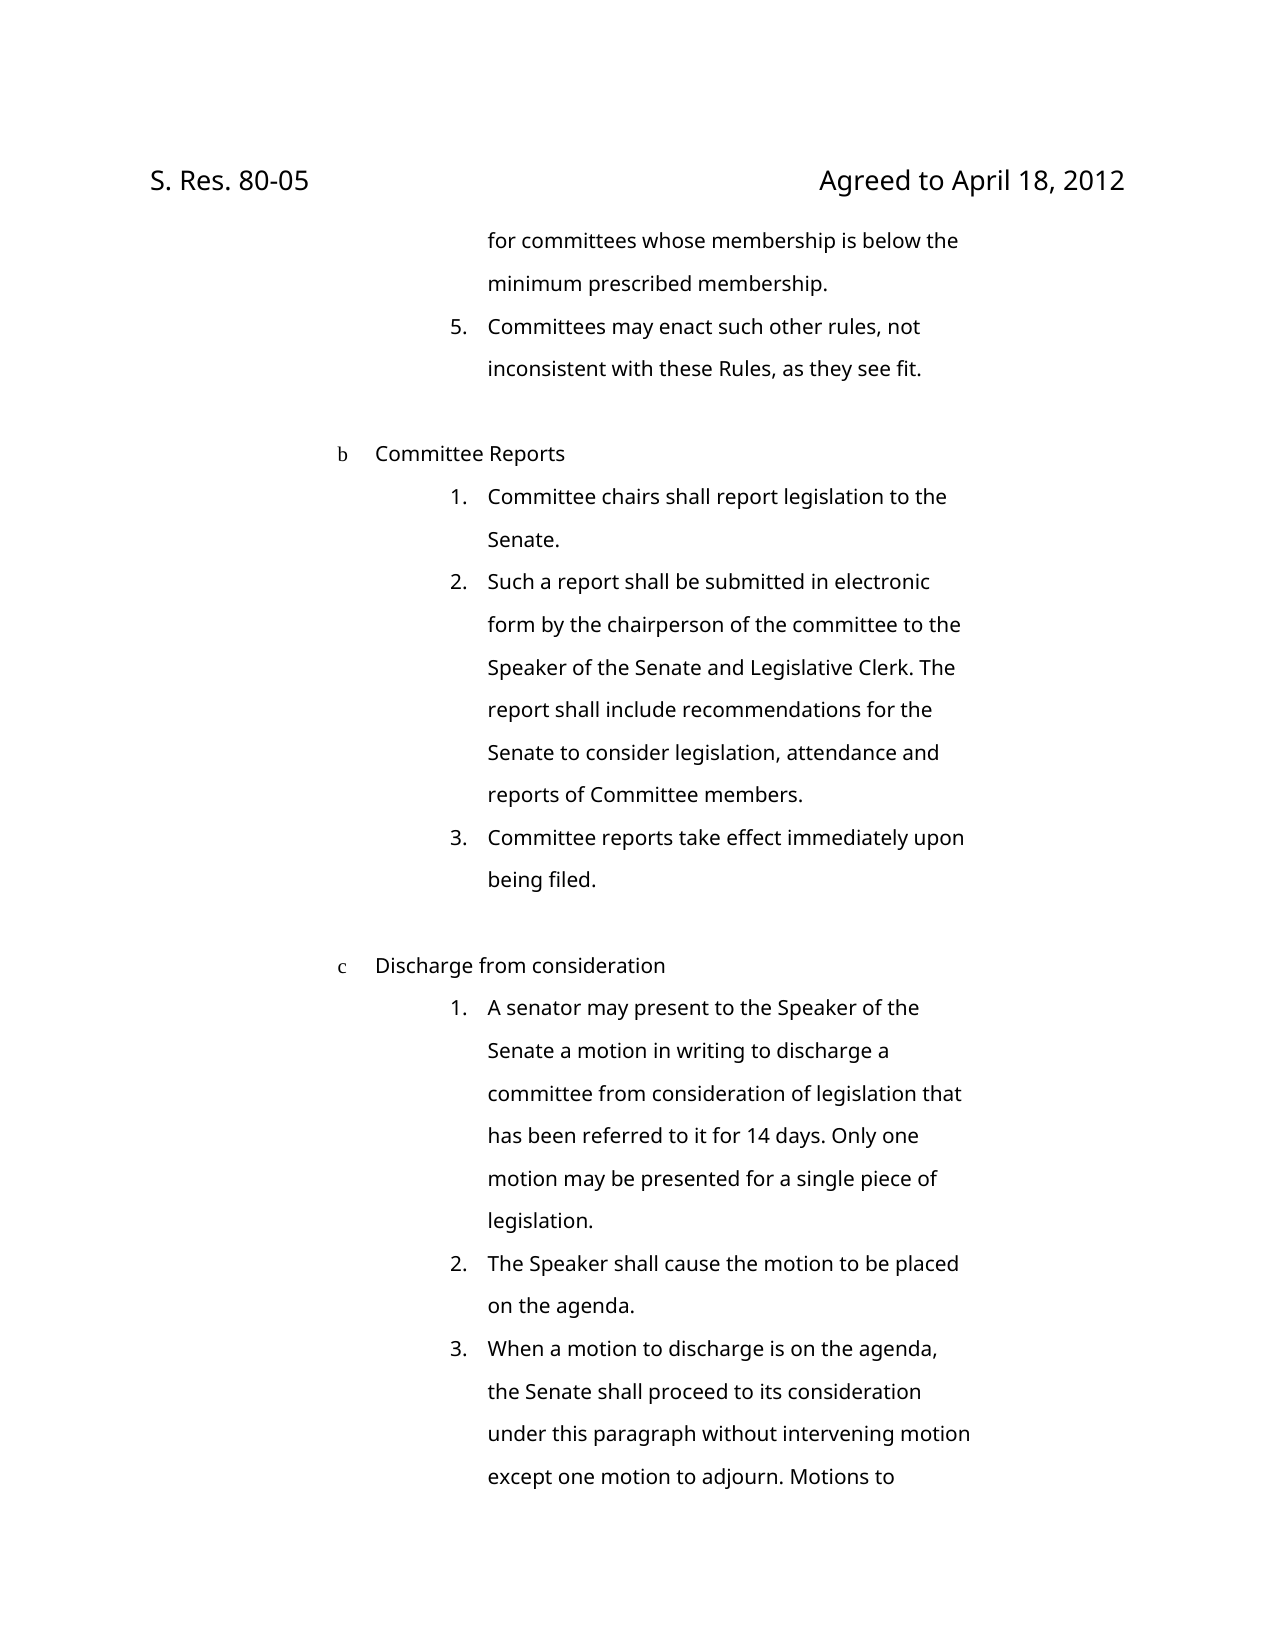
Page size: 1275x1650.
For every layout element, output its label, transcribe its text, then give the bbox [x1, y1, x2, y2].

list Committee chairs shall report legislation to the Senate. [450, 482, 975, 553]
list A senator may present to the Speaker of the Senate a motion in writing to discharge a committee from consideration of legislation that has been referred to it for 14 days. Only one motion may be presented for a single piece of legislation. [450, 993, 975, 1235]
list Committee Reports [337, 439, 975, 468]
list Committees may enact such other rules, not inconsistent with these Rules, as they see fit. [450, 312, 975, 383]
list The Speaker shall cause the motion to be placed on the agenda. [450, 1249, 975, 1320]
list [450, 1334, 975, 1491]
list Committee reports take effect immediately upon being filed. [450, 823, 975, 894]
list Discharge from consideration [337, 951, 975, 979]
list Such a report shall be submitted in electronic form by the chairperson of the committee to the Speaker of the Senate and Legislative Clerk. The report shall include recommendations for the Senate to consider legislation, attendance and reports of Committee members. [450, 567, 975, 809]
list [450, 227, 975, 298]
